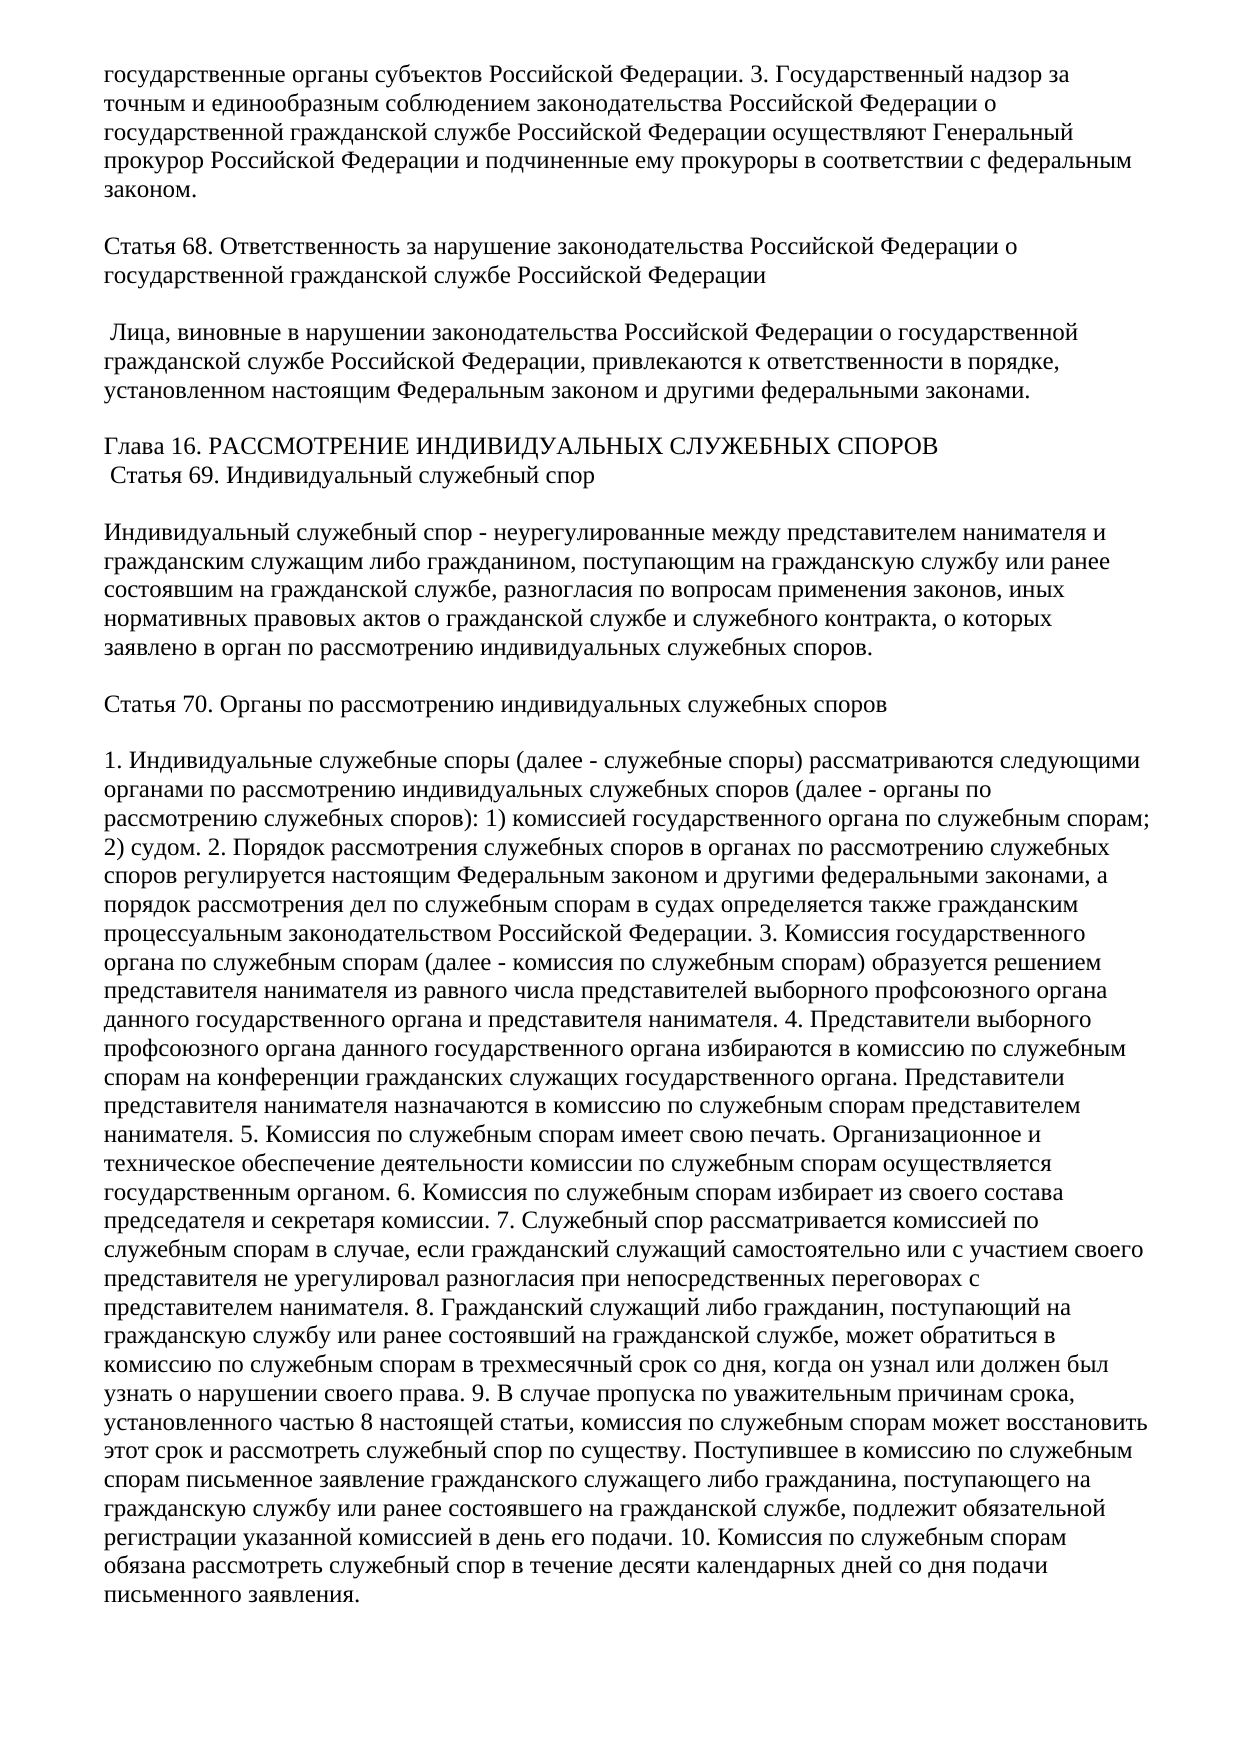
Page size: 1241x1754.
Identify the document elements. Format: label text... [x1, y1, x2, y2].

text Индивидуальный служебный спор - неурегулированные между представителем нанимателя и гражданским служащим либо гражданином, поступающим на гражданскую службу или ранее состоявшим на гражданской службе, разногласия по вопросам применения законов, иных нормативных правовых актов о гражданской службе и служебного контракта, о которых заявлено в орган по рассмотрению индивидуальных служебных споров. [103, 517, 1152, 661]
text Статья 69. Индивидуальный служебный спор [103, 460, 1152, 489]
text Статья 68. Ответственность за нарушение законодательства Российской Федерации о государственной гражданской службе Российской Федерации [103, 231, 1152, 288]
text Глава 16. РАССМОТРЕНИЕ ИНДИВИДУАЛЬНЫХ СЛУЖЕБНЫХ СПОРОВ [103, 431, 1152, 460]
text 1. Индивидуальные служебные споры (далее - служебные споры) рассматриваются следующими органами по рассмотрению индивидуальных служебных споров (далее - органы по рассмотрению служебных споров): 1) комиссией государственного органа по служебным спорам; 2) судом. 2. Порядок рассмотрения служебных споров в органах по рассмотрению служебных споров регулируется настоящим Федеральным законом и другими федеральными законами, а порядок рассмотрения дел по служебным спорам в судах определяется также гражданским процессуальным законодательством Российской Федерации. 3. Комиссия государственного органа по служебным спорам (далее - комиссия по служебным спорам) образуется решением представителя нанимателя из равного числа представителей выборного профсоюзного органа данного государственного органа и представителя нанимателя. 4. Представители выборного профсоюзного органа данного государственного органа избираются в комиссию по служебным спорам на конференции гражданских служащих государственного органа. Представители представителя нанимателя назначаются в комиссию по служебным спорам представителем нанимателя. 5. Комиссия по служебным спорам имеет свою печать. Организационное и техническое обеспечение деятельности комиссии по служебным спорам осуществляется государственным органом. 6. Комиссия по служебным спорам избирает из своего состава председателя и секретаря комиссии. 7. Служебный спор рассматривается комиссией по служебным спорам в случае, если гражданский служащий самостоятельно или с участием своего представителя не урегулировал разногласия при непосредственных переговорах с представителем нанимателя. 8. Гражданский служащий либо гражданин, поступающий на гражданскую службу или ранее состоявший на гражданской службе, может обратиться в комиссию по служебным спорам в трехмесячный срок со дня, когда он узнал или должен был узнать о нарушении своего права. 9. В случае пропуска по уважительным причинам срока, установленного частью 8 настоящей статьи, комиссия по служебным спорам может восстановить этот срок и рассмотреть служебный спор по существу. Поступившее в комиссию по служебным спорам письменное заявление гражданского служащего либо гражданина, поступающего на гражданскую службу или ранее состоявшего на гражданской службе, подлежит обязательной регистрации указанной комиссией в день его подачи. 10. Комиссия по служебным спорам обязана рассмотреть служебный спор в течение десяти календарных дней со дня подачи письменного заявления. [103, 746, 1152, 1608]
text Лица, виновные в нарушении законодательства Российской Федерации о государственной гражданской службе Российской Федерации, привлекаются к ответственности в порядке, установленном настоящим Федеральным законом и другими федеральными законами. [103, 317, 1152, 403]
text Статья 70. Органы по рассмотрению индивидуальных служебных споров [103, 689, 1152, 717]
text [103, 59, 1152, 203]
